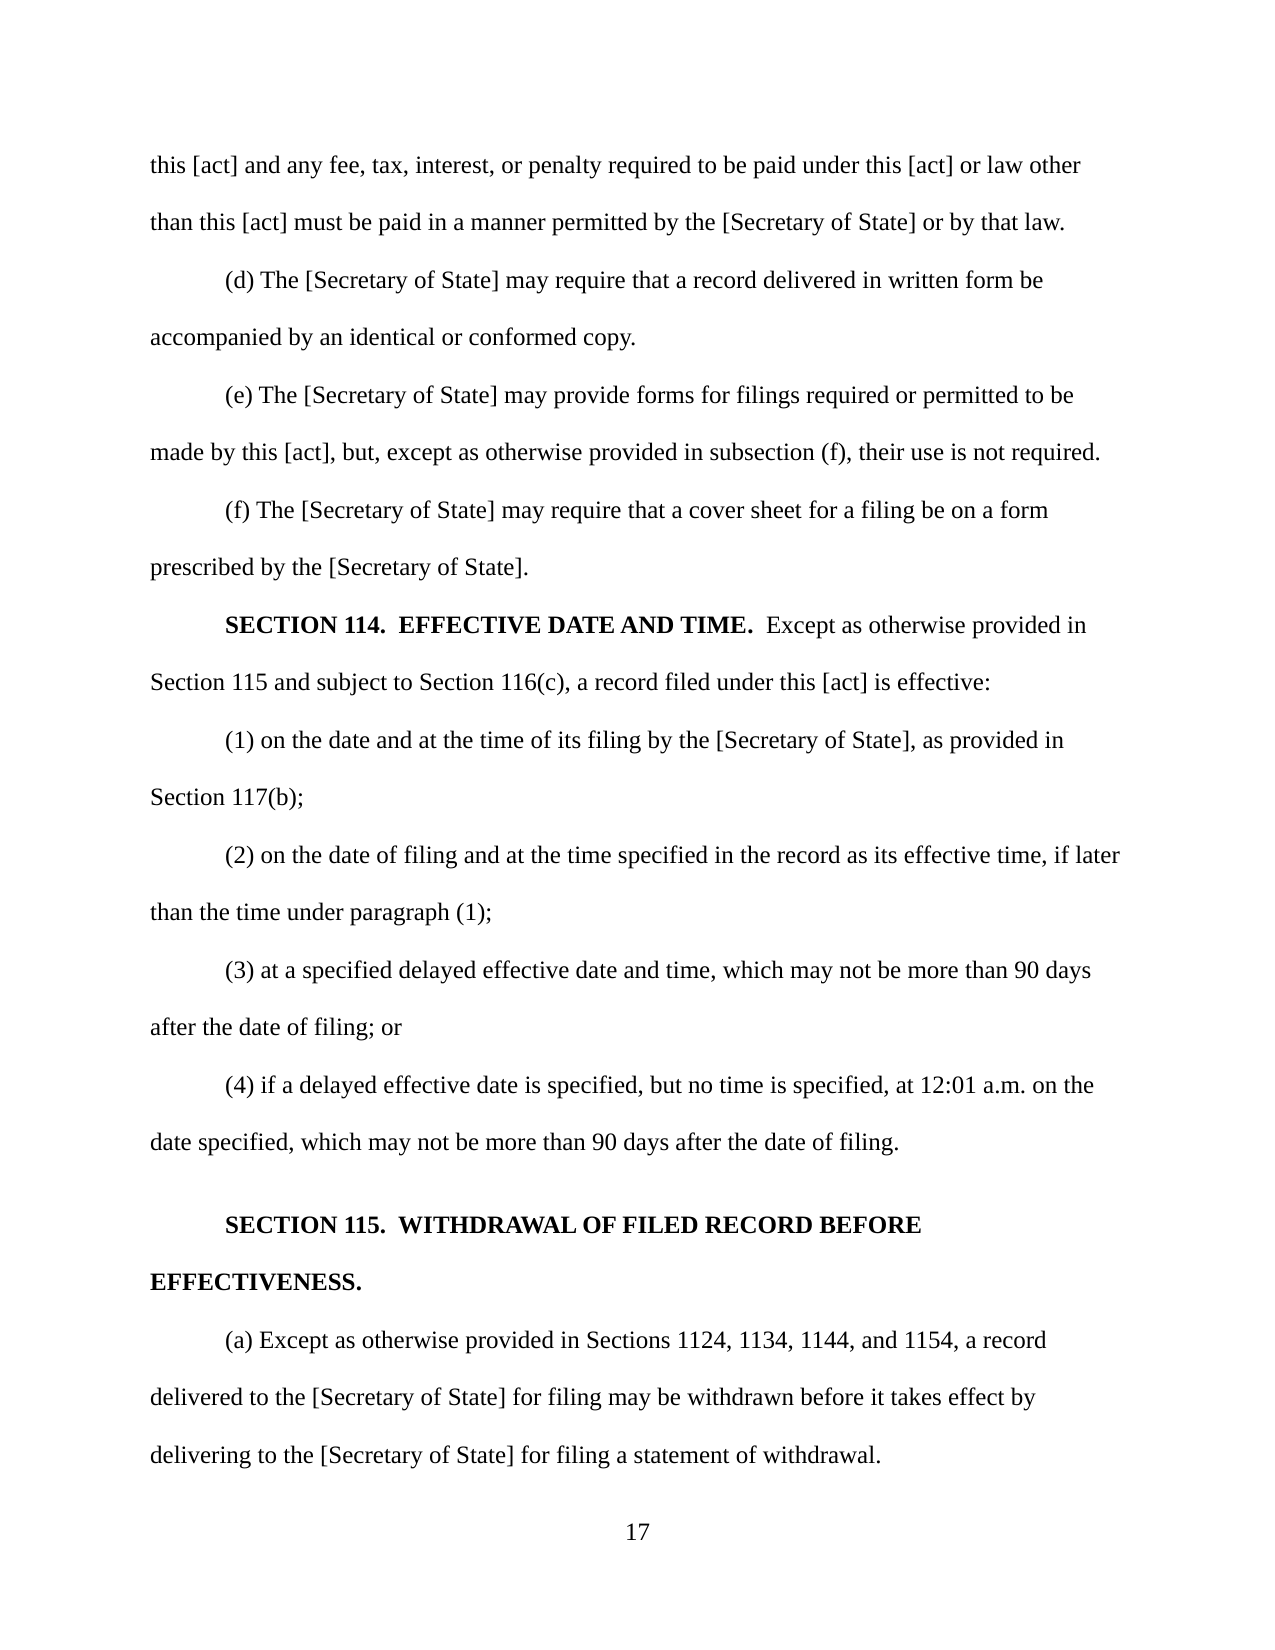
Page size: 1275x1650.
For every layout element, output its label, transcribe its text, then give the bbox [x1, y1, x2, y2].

text (1) on the date and at the time of its filing by the [Secretary of State], as provided in Section 117(b); [150, 725, 1125, 811]
text (3) at a specified delayed effective date and time, which may not be more than 90 days after the date of filing; or [150, 955, 1125, 1041]
text SECTION 114. EFFECTIVE DATE AND TIME. Except as otherwise provided in Section 115 and subject to Section 116(c), a record filed under this [act] is effective: [150, 610, 1125, 696]
text (2) on the date of filing and at the time specified in the record as its effective time, if later than the time under paragraph (1); [150, 840, 1125, 926]
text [150, 150, 1125, 236]
text (e) The [Secretary of State] may provide forms for filings required or permitted to be made by this [act], but, except as otherwise provided in subsection (f), their use is not required. [150, 380, 1125, 466]
text (d) The [Secretary of State] may require that a record delivered in written form be accompanied by an identical or conformed copy. [150, 265, 1125, 351]
text (f) The [Secretary of State] may require that a cover sheet for a filing be on a form prescribed by the [Secretary of State]. [150, 495, 1125, 581]
subtitle SECTION 115. WITHDRAWAL OF FILED RECORD BEFORE EFFECTIVENESS. [150, 1210, 1125, 1296]
text (a) Except as otherwise provided in Sections 1124, 1134, 1144, and 1154, a record delivered to the [Secretary of State] for filing may be withdrawn before it takes effect by delivering to the [Secretary of State] for filing a statement of withdrawal. [150, 1325, 1125, 1469]
text (4) if a delayed effective date is specified, but no time is specified, at 12:01 a.m. on the date specified, which may not be more than 90 days after the date of filing. [150, 1070, 1125, 1156]
